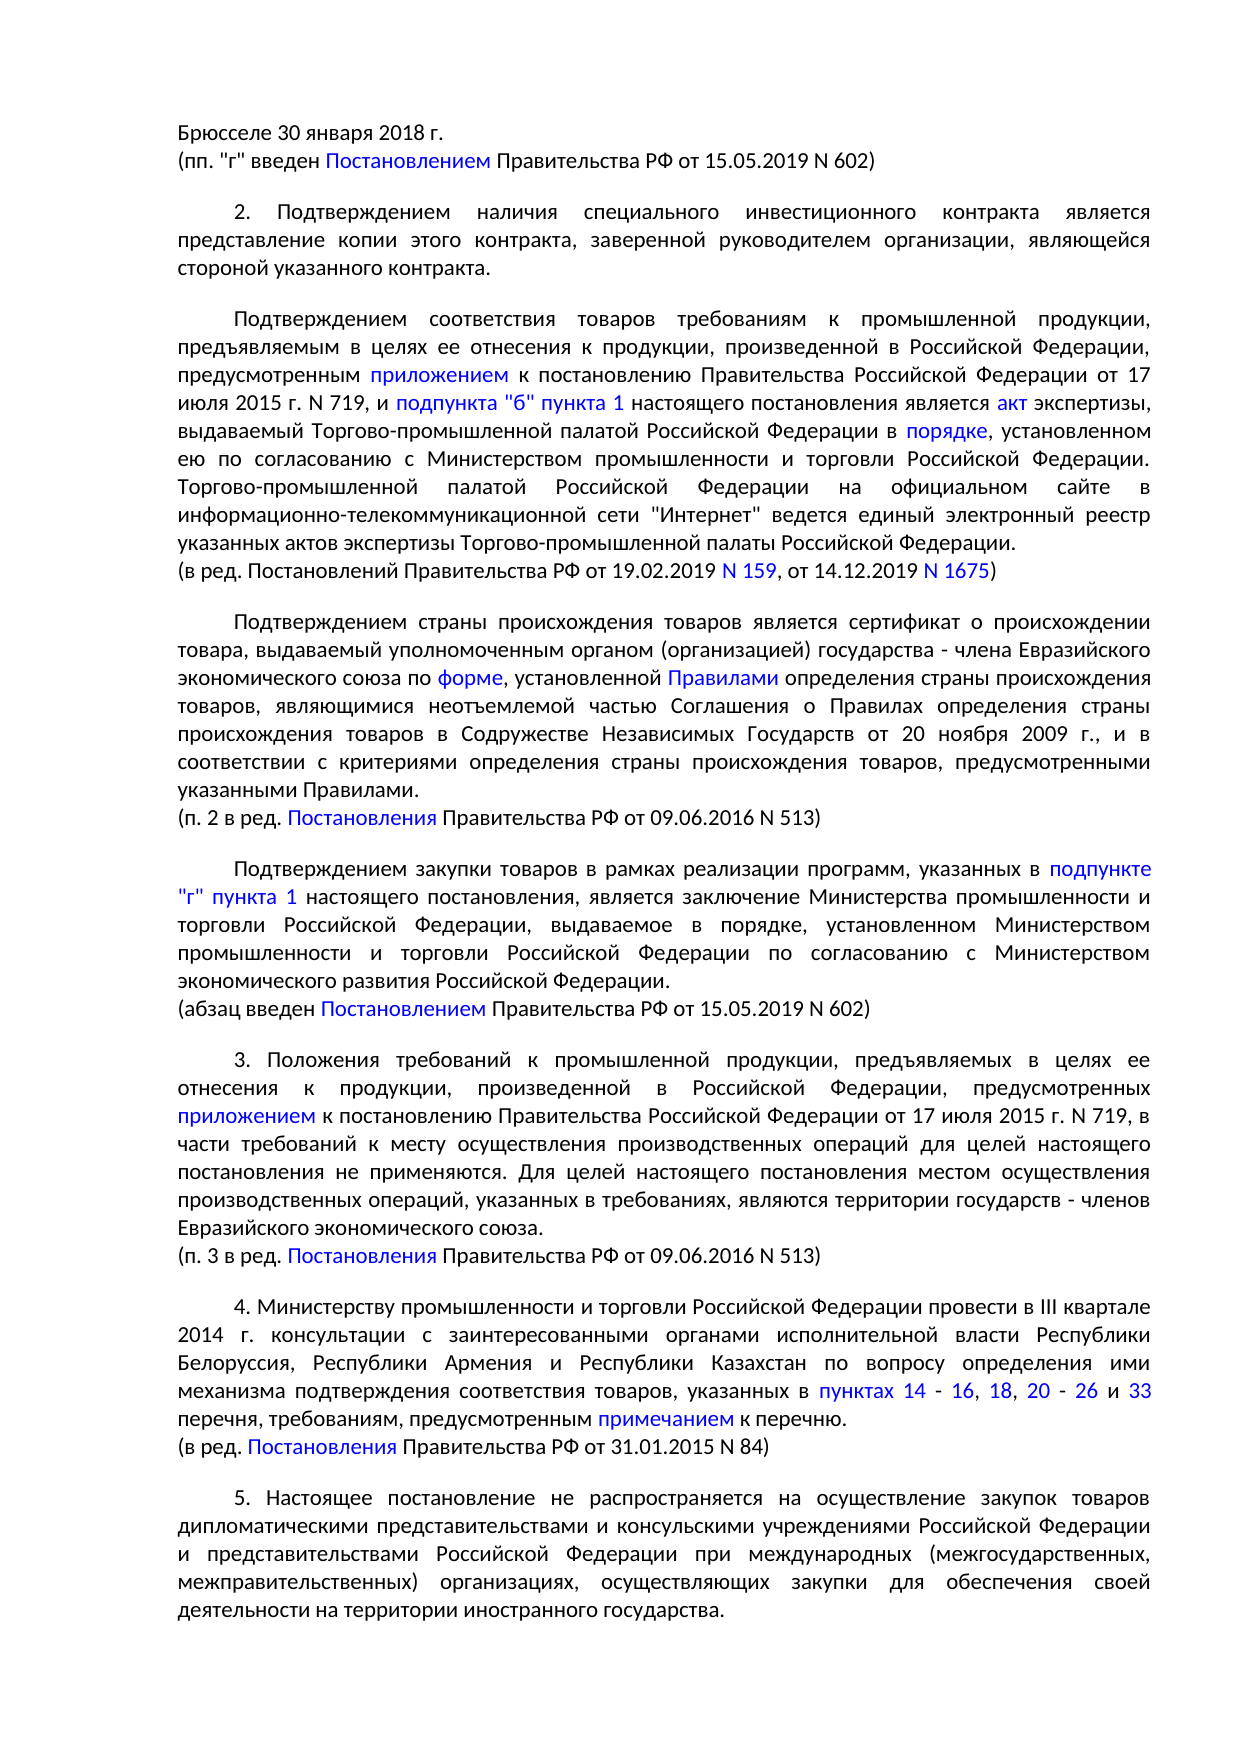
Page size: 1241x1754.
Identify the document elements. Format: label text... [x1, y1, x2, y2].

text 2. Подтверждением наличия специального инвестиционного контракта является представление копии этого контракта, заверенной руководителем организации, являющейся стороной указанного контракта. [177, 197, 1152, 281]
text 4. Министерству промышленности и торговли Российской Федерации провести в III квартале 2014 г. консультации с заинтересованными органами исполнительной власти Республики Белоруссия, Республики Армения и Республики Казахстан по вопросу определения ими механизма подтверждения соответствия товаров, указанных в пунктах 14 - 16, 18, 20 - 26 и 33 перечня, требованиям, предусмотренным примечанием к перечню. [177, 1292, 1152, 1432]
text Подтверждением закупки товаров в рамках реализации программ, указанных в подпункте "г" пункта 1 настоящего постановления, является заключение Министерства промышленности и торговли Российской Федерации, выдаваемое в порядке, установленном Министерством промышленности и торговли Российской Федерации по согласованию с Министерством экономического развития Российской Федерации. [177, 854, 1152, 994]
text (пп. "г" введен Постановлением Правительства РФ от 15.05.2019 N 602) [177, 146, 1152, 174]
text (п. 3 в ред. Постановления Правительства РФ от 09.06.2016 N 513) [177, 1241, 1152, 1269]
text (в ред. Постановления Правительства РФ от 31.01.2015 N 84) [177, 1432, 1152, 1461]
text (в ред. Постановлений Правительства РФ от 19.02.2019 N 159, от 14.12.2019 N 1675) [177, 556, 1152, 584]
text Подтверждением соответствия товаров требованиям к промышленной продукции, предъявляемым в целях ее отнесения к продукции, произведенной в Российской Федерации, предусмотренным приложением к постановлению Правительства Российской Федерации от 17 июля 2015 г. N 719, и подпункта "б" пункта 1 настоящего постановления является акт экспертизы, выдаваемый Торгово-промышленной палатой Российской Федерации в порядке, установленном ею по согласованию с Министерством промышленности и торговли Российской Федерации. Торгово-промышленной палатой Российской Федерации на официальном сайте в информационно-телекоммуникационной сети "Интернет" ведется единый электронный реестр указанных актов экспертизы Торгово-промышленной палаты Российской Федерации. [177, 304, 1152, 556]
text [177, 118, 1152, 146]
text (абзац введен Постановлением Правительства РФ от 15.05.2019 N 602) [177, 994, 1152, 1022]
text 3. Положения требований к промышленной продукции, предъявляемых в целях ее отнесения к продукции, произведенной в Российской Федерации, предусмотренных приложением к постановлению Правительства Российской Федерации от 17 июля 2015 г. N 719, в части требований к месту осуществления производственных операций для целей настоящего постановления не применяются. Для целей настоящего постановления местом осуществления производственных операций, указанных в требованиях, являются территории государств - членов Евразийского экономического союза. [177, 1045, 1152, 1241]
text Подтверждением страны происхождения товаров является сертификат о происхождении товара, выдаваемый уполномоченным органом (организацией) государства - члена Евразийского экономического союза по форме, установленной Правилами определения страны происхождения товаров, являющимися неотъемлемой частью Соглашения о Правилах определения страны происхождения товаров в Содружестве Независимых Государств от 20 ноября 2009 г., и в соответствии с критериями определения страны происхождения товаров, предусмотренными указанными Правилами. [177, 607, 1152, 803]
text (п. 2 в ред. Постановления Правительства РФ от 09.06.2016 N 513) [177, 803, 1152, 831]
text 5. Настоящее постановление не распространяется на осуществление закупок товаров дипломатическими представительствами и консульскими учреждениями Российской Федерации и представительствами Российской Федерации при международных (межгосударственных, межправительственных) организациях, осуществляющих закупки для обеспечения своей деятельности на территории иностранного государства. [177, 1483, 1152, 1623]
